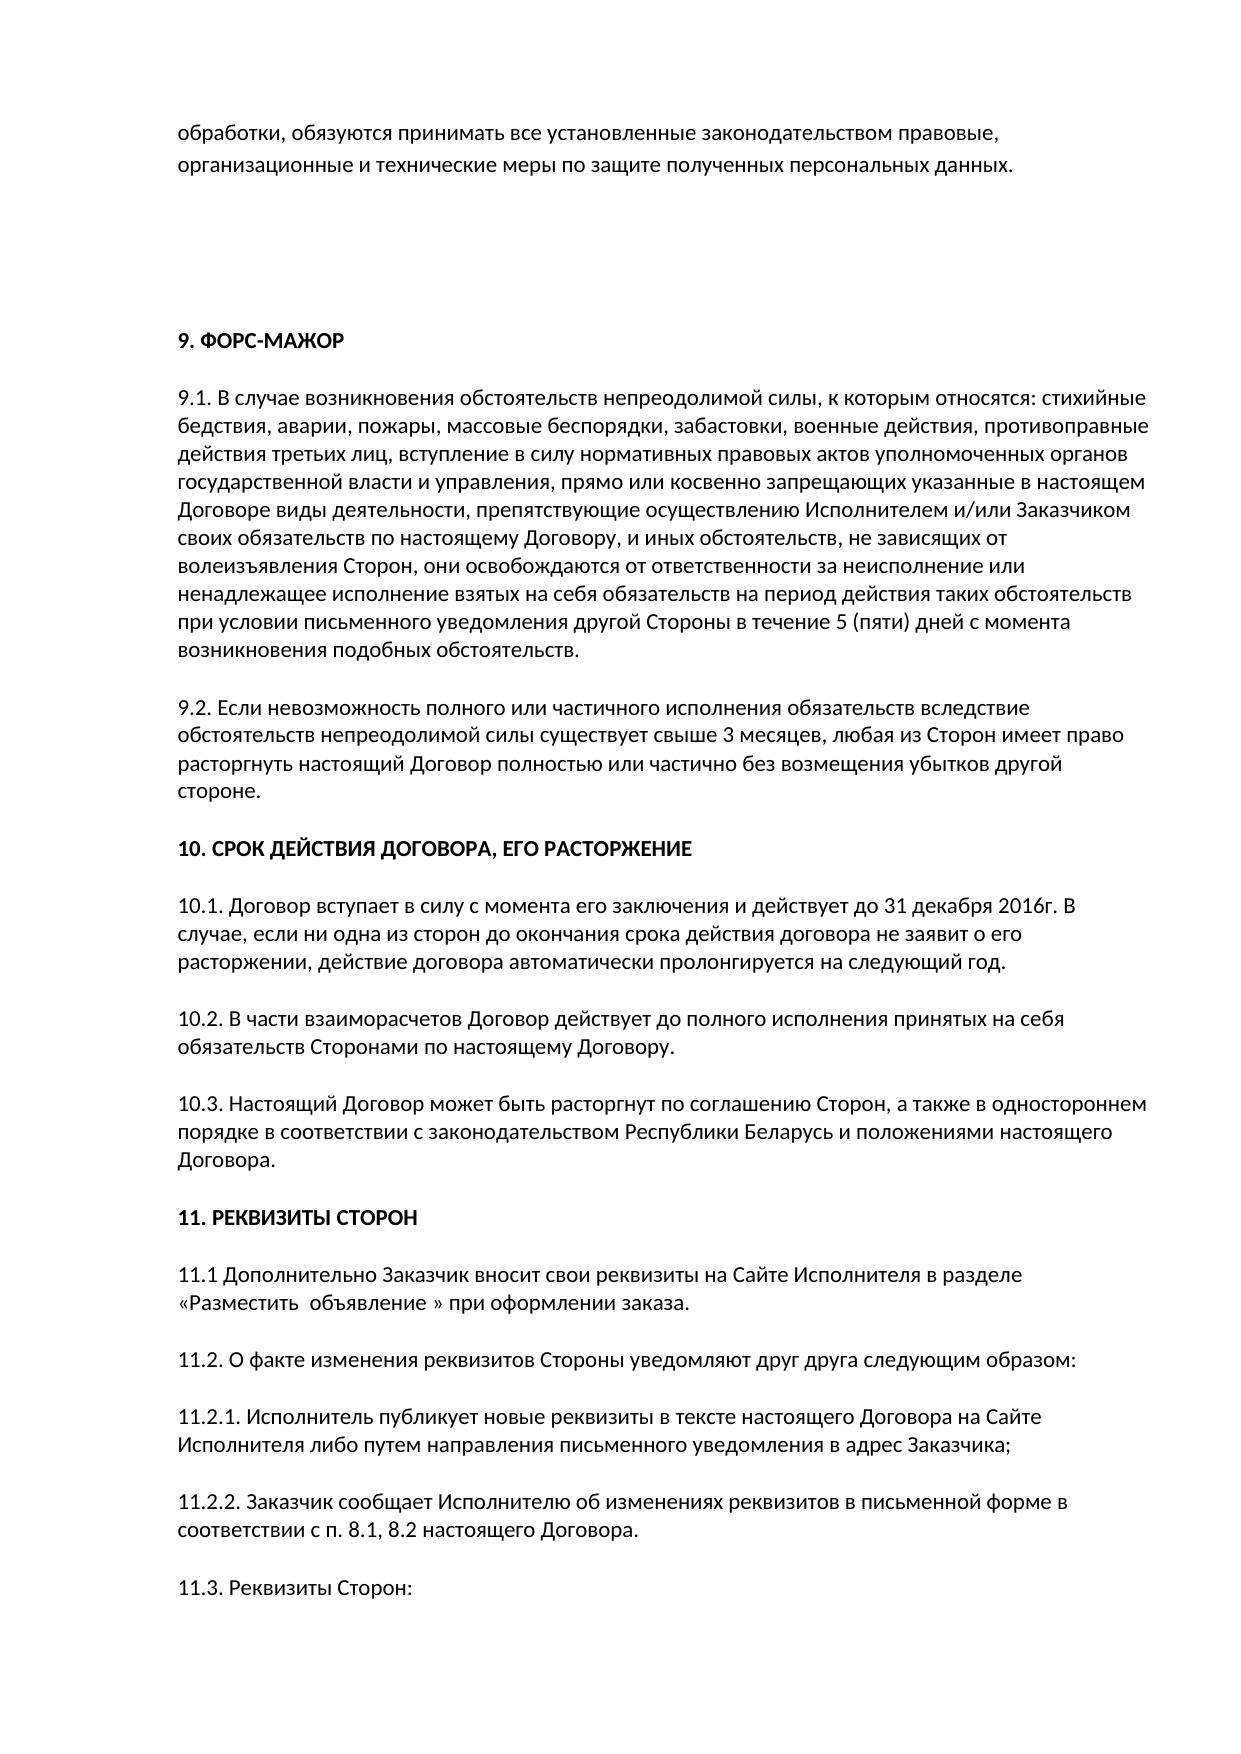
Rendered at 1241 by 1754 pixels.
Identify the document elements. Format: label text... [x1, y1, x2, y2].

text 9.1. В случае возникновения обстоятельств непреодолимой силы, к которым относятся: стихийные бедствия, аварии, пожары, массовые беспорядки, забастовки, военные действия, противоправные действия третьих лиц, вступление в силу нормативных правовых актов уполномоченных органов государственной власти и управления, прямо или косвенно запрещающих указанные в настоящем Договоре виды деятельности, препятствующие осуществлению Исполнителем и/или Заказчиком своих обязательств по настоящему Договору, и иных обстоятельств, не зависящих от волеизъявления Сторон, они освобождаются от ответственности за неисполнение или ненадлежащее исполнение взятых на себя обязательств на период действия таких обстоятельств при условии письменного уведомления другой Стороны в течение 5 (пяти) дней с момента возникновения подобных обстоятельств. [177, 383, 1152, 663]
text 10.3. Настоящий Договор может быть расторгнут по соглашению Сторон, а также в одностороннем порядке в соответствии с законодательством Республики Беларусь и положениями настоящего Договора. [177, 1089, 1152, 1173]
text 9. ФОРС-МАЖОР [177, 326, 1152, 354]
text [177, 118, 1152, 178]
text 9.2. Если невозможность полного или частичного исполнения обязательств вследствие обстоятельств непреодолимой силы существует свыше 3 месяцев, любая из Сторон имеет право расторгнуть настоящий Договор полностью или частично без возмещения убытков другой стороне. [177, 693, 1152, 805]
text 11. РЕКВИЗИТЫ СТОРОН [177, 1203, 1152, 1231]
text 11.3. Реквизиты Сторон: [177, 1573, 1152, 1601]
text 10.2. В части взаиморасчетов Договор действует до полного исполнения принятых на себя обязательств Сторонами по настоящему Договору. [177, 1004, 1152, 1060]
text 11.2. О факте изменения реквизитов Стороны уведомляют друг друга следующим образом: [177, 1345, 1152, 1373]
text 11.1 Дополнительно Заказчик вносит свои реквизиты на Сайте Исполнителя в разделе «Разместить объявление » при оформлении заказа. [177, 1260, 1152, 1316]
text 11.2.1. Исполнитель публикует новые реквизиты в тексте настоящего Договора на Сайте Исполнителя либо путем направления письменного уведомления в адрес Заказчика; [177, 1402, 1152, 1458]
text 11.2.2. Заказчик сообщает Исполнителю об изменениях реквизитов в письменной форме в соответствии с п. 8.1, 8.2 настоящего Договора. [177, 1487, 1152, 1543]
text 10.1. Договор вступает в силу с момента его заключения и действует до 31 декабря 2016г. В случае, если ни одна из сторон до окончания срока действия договора не заявит о его расторжении, действие договора автоматически пролонгируется на следующий год. [177, 891, 1152, 975]
text 10. СРОК ДЕЙСТВИЯ ДОГОВОРА, ЕГО РАСТОРЖЕНИЕ [177, 834, 1152, 862]
